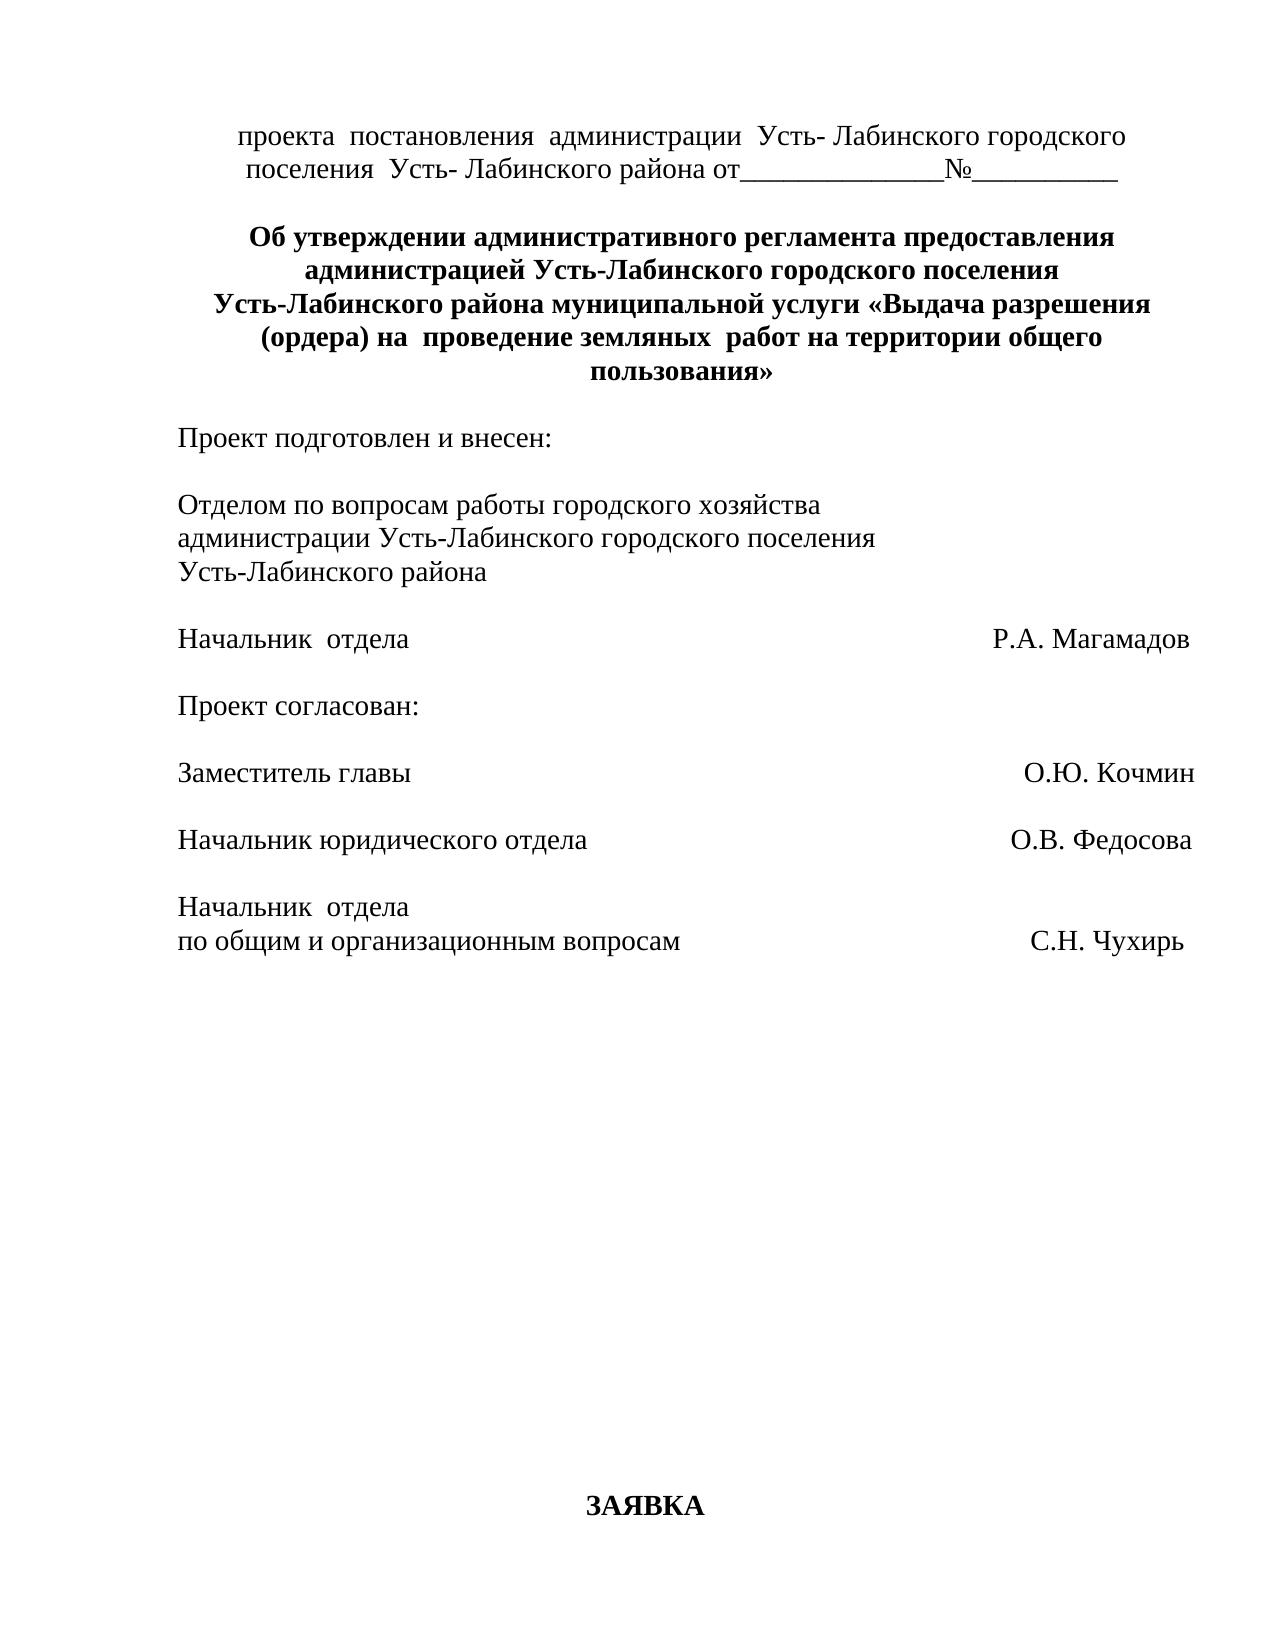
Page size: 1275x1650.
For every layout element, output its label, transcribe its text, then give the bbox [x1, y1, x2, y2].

text Усть-Лабинского района [177, 554, 1186, 588]
text Начальник отдела Р.А. Магамадов [177, 621, 1195, 655]
text проекта постановления администрации Усть- Лабинского городского поселения Усть- Лабинского района от______________№__________ [177, 118, 1186, 185]
text Проект подготовлен и внесен: [177, 420, 1186, 453]
text ЗАЯВКА [177, 1488, 1186, 1522]
text администрации Усть-Лабинского городского поселения [177, 521, 1186, 554]
text Отделом по вопросам работы городского хозяйства [177, 487, 1186, 521]
text Заместитель главы О.Ю. Кочмин [177, 755, 1195, 789]
text Начальник отдела [177, 889, 1195, 923]
text Начальник юридического отдела О.В. Федосова [177, 822, 1195, 856]
text по общим и организационным вопросам С.Н. Чухирь [177, 923, 1186, 957]
text Об утверждении административного регламента предоставления администрацией Усть-Лабинского городского поселения [195, 219, 1169, 286]
text Проект согласован: [177, 688, 1195, 722]
text Усть-Лабинского района муниципальной услуги «Выдача разрешения (ордера) на проведение земляных работ на территории общего пользования» [195, 286, 1169, 386]
